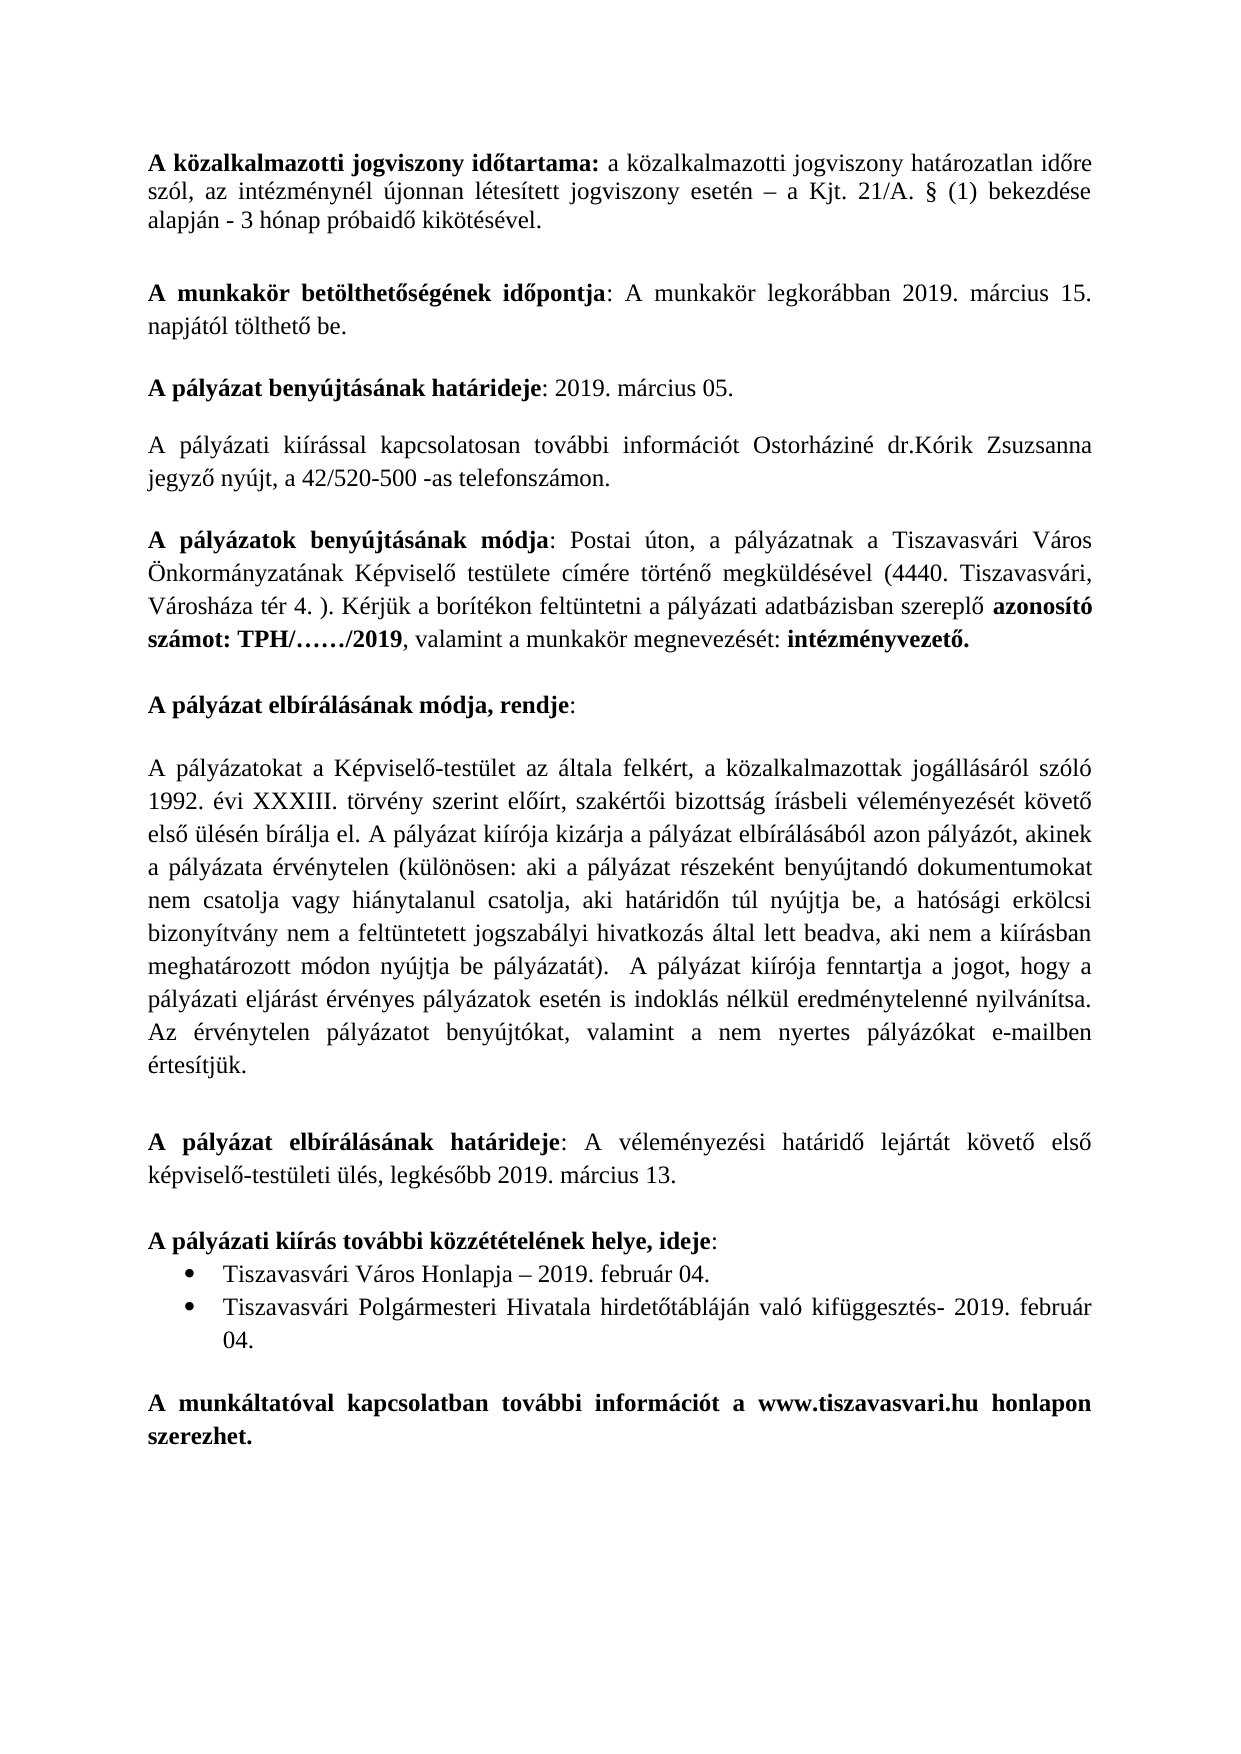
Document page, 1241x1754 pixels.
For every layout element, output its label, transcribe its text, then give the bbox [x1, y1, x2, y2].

text A munkáltatóval kapcsolatban további információt a www.tiszavasvari.hu honlapon szerezhet. [148, 1388, 1093, 1449]
list Tiszavasvári Város Honlapja – 2019. február 04. [185, 1259, 1093, 1288]
text A munkakör betölthetőségének időpontja: A munkakör legkorábban 2019. március 15. napjától tölthető be. [148, 278, 1093, 340]
text A pályázat elbírálásának módja, rendje: [148, 690, 1093, 719]
text A pályázat elbírálásának határideje: A véleményezési határidő lejártát követő első képviselő-testületi ülés, legkésőbb 2019. március 13. [148, 1127, 1093, 1189]
text A pályázatokat a Képviselő-testület az általa felkért, a közalkalmazottak jogállásáról szóló 1992. évi XXXIII. törvény szerint előírt, szakértői bizottság írásbeli véleményezését követő első ülésén bírálja el. A pályázat kiírója kizárja a pályázat elbírálásából azon pályázót, akinek a pályázata érvénytelen (különösen: aki a pályázat részeként benyújtandó dokumentumokat nem csatolja vagy hiánytalanul csatolja, aki határidőn túl nyújtja be, a hatósági erkölcsi bizonyítvány nem a feltüntetett jogszabályi hivatkozás által lett beadva, aki nem a kiírásban meghatározott módon nyújtja be pályázatát). A pályázat kiírója fenntartja a jogot, hogy a pályázati eljárást érvényes pályázatok esetén is indoklás nélkül eredménytelenné nyilvánítsa. Az érvénytelen pályázatot benyújtókat, valamint a nem nyertes pályázókat e-mailben értesítjük. [148, 753, 1093, 1079]
list Tiszavasvári Polgármesteri Hivatala hirdetőtábláján való kifüggesztés- 2019. február 04. [185, 1292, 1093, 1354]
text A közalkalmazotti jogviszony időtartama: a közalkalmazotti jogviszony határozatlan időre szól, az intézménynél újonnan létesített jogviszony esetén – a Kjt. 21/A. § (1) bekezdése alapján - 3 hónap próbaidő kikötésével. [148, 148, 1093, 234]
text A pályázat benyújtásának határideje: 2019. március 05. [148, 373, 1093, 401]
text A pályázati kiírással kapcsolatosan további információt Ostorháziné dr.Kórik Zsuzsanna jegyző nyújt, a 42/520-500 -as telefonszámon. [148, 430, 1093, 492]
text A pályázatok benyújtásának módja: Postai úton, a pályázatnak a Tiszavasvári Város Önkormányzatának Képviselő testülete címére történő megküldésével (4440. Tiszavasvári, Városháza tér 4. ). Kérjük a borítékon feltüntetni a pályázati adatbázisban szereplő azonosító számot: TPH/……/2019, valamint a munkakör megnevezését: intézményvezető. [148, 525, 1093, 653]
text A pályázati kiírás további közzétételének helye, ideje: [148, 1226, 1093, 1255]
